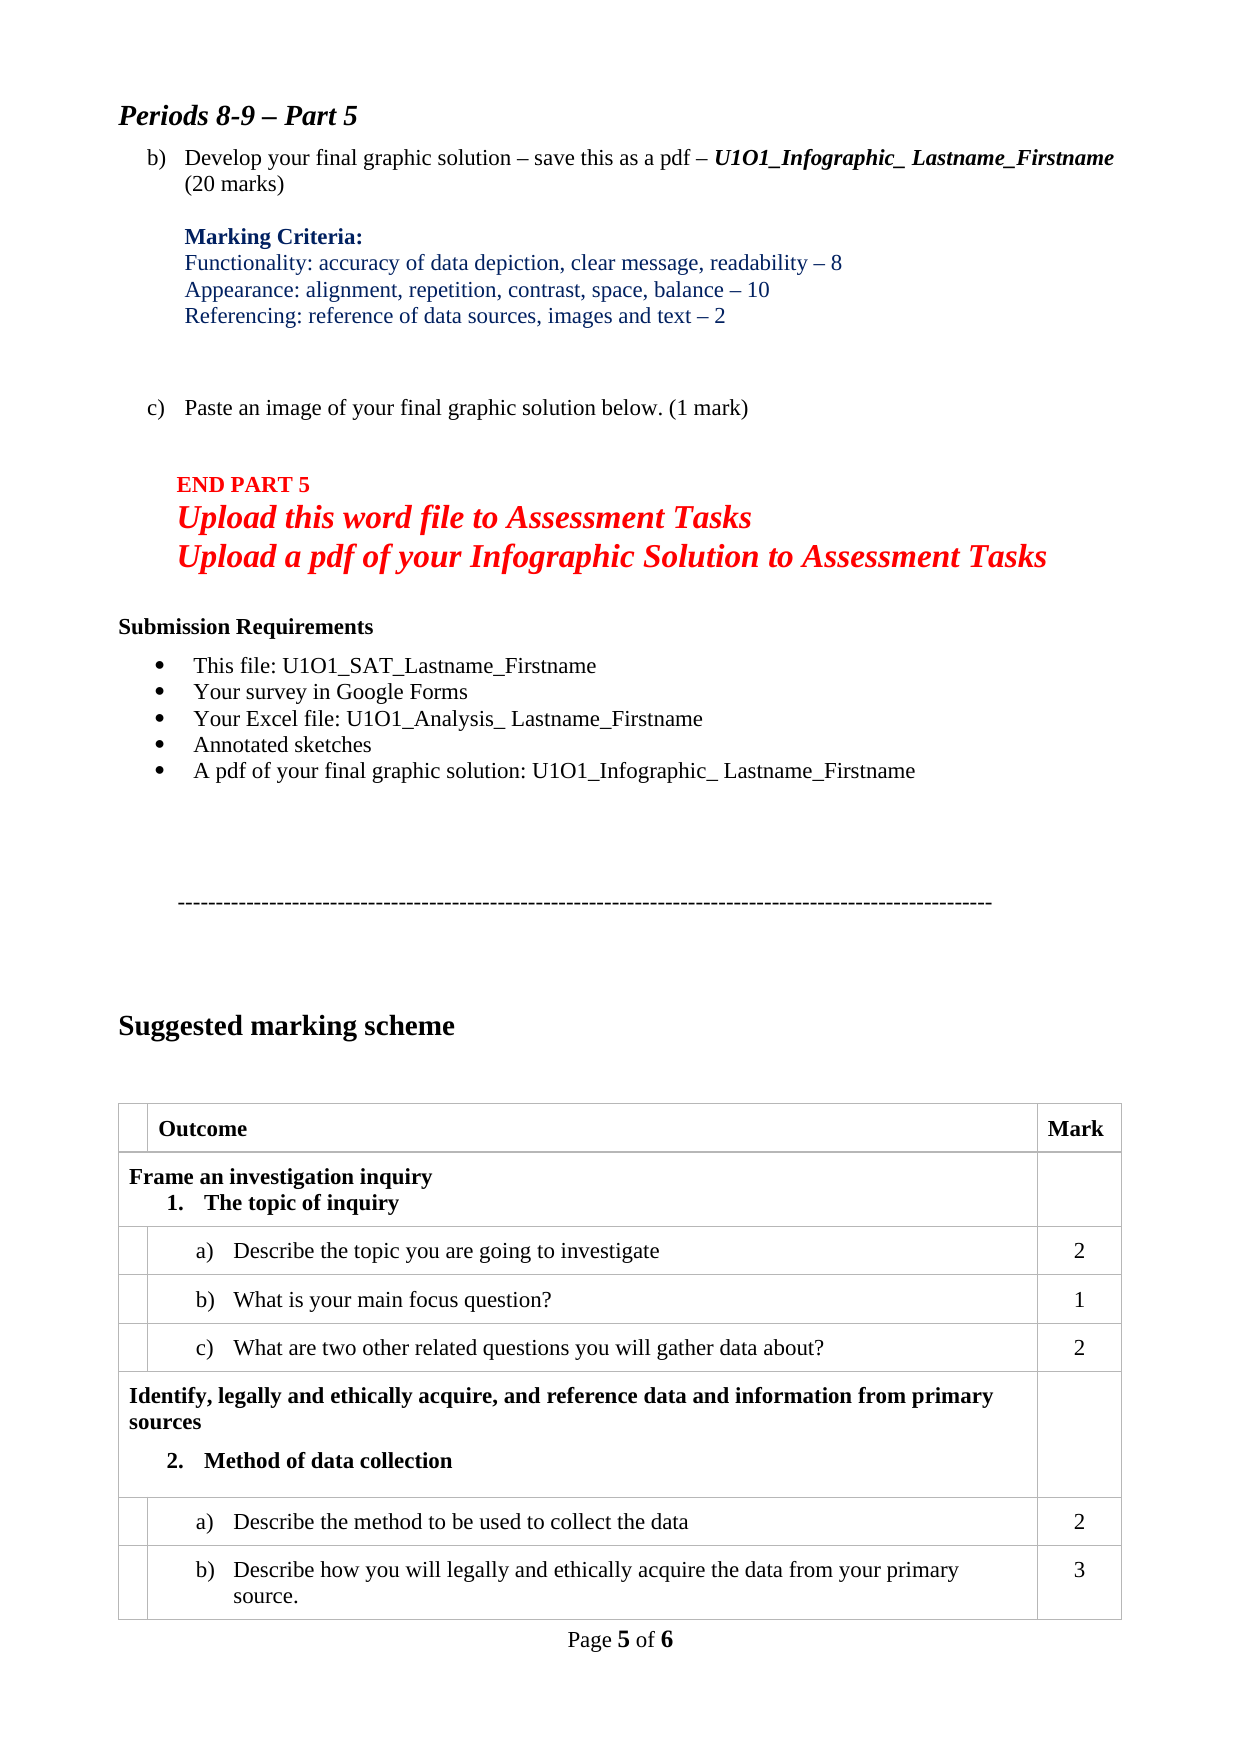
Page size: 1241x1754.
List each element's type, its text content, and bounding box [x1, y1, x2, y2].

list Your survey in Google Forms [156, 678, 1122, 705]
table_cell [119, 1275, 147, 1322]
text Upload a pdf of your Infographic Solution to Assessment Tasks [176, 536, 1122, 574]
list Appearance: alignment, repetition, contrast, space, balance – 10 [184, 276, 1122, 302]
text Periods 8-9 – Part 5 [118, 98, 1122, 131]
table_cell 2 [1038, 1324, 1121, 1371]
list Annotated sketches [156, 731, 1122, 757]
table_header Mark [1038, 1104, 1121, 1151]
table_cell Describe the method to be used to collect the data [148, 1498, 1037, 1545]
list Paste an image of your final graphic solution below. (1 mark) [147, 393, 1122, 420]
text Submission Requirements [118, 613, 1122, 639]
table_cell [119, 1546, 147, 1619]
table_cell 2 [1038, 1498, 1121, 1545]
table_header [119, 1104, 147, 1151]
list Referencing: reference of data sources, images and text – 2 [184, 302, 1122, 328]
table_cell What is your main focus question? [148, 1275, 1037, 1322]
table_cell Describe how you will legally and ethically acquire the data from your primary source. [148, 1546, 1037, 1619]
list Develop your final graphic solution – save this as a pdf – U1O1_Infographic_ Lastname_Firstname (20 marks) [147, 144, 1122, 197]
table_header Outcome [148, 1104, 1037, 1151]
text ----------------------------------------------------------------------------------------------------------- [177, 888, 1122, 914]
table_cell [119, 1498, 147, 1545]
list Your Excel file: U1O1_Analysis_ Lastname_Firstname [156, 705, 1122, 731]
text END PART 5 [176, 471, 1122, 498]
table_cell [1038, 1372, 1121, 1497]
table_cell 2 [1038, 1227, 1121, 1274]
table_cell Describe the topic you are going to investigate [148, 1227, 1037, 1274]
table_cell [119, 1227, 147, 1274]
table_cell 3 [1038, 1546, 1121, 1619]
table_cell Identify, legally and ethically acquire, and reference data and information from primary sources Method of data collection [119, 1372, 1037, 1497]
list Functionality: accuracy of data depiction, clear message, readability – 8 [184, 249, 1122, 276]
table_cell Frame an investigation inquiry The topic of inquiry [119, 1153, 1037, 1226]
table_cell [119, 1324, 147, 1371]
table_cell 1 [1038, 1275, 1121, 1322]
text Upload this word file to Assessment Tasks [176, 498, 1122, 536]
list Marking Criteria: [184, 223, 1122, 249]
table_cell [1038, 1153, 1121, 1226]
table_cell What are two other related questions you will gather data about? [148, 1324, 1037, 1371]
list A pdf of your final graphic solution: U1O1_Infographic_ Lastname_Firstname [156, 757, 1122, 784]
subtitle Suggested marking scheme [118, 1008, 1122, 1042]
list This file: U1O1_SAT_Lastname_Firstname [156, 652, 1122, 678]
